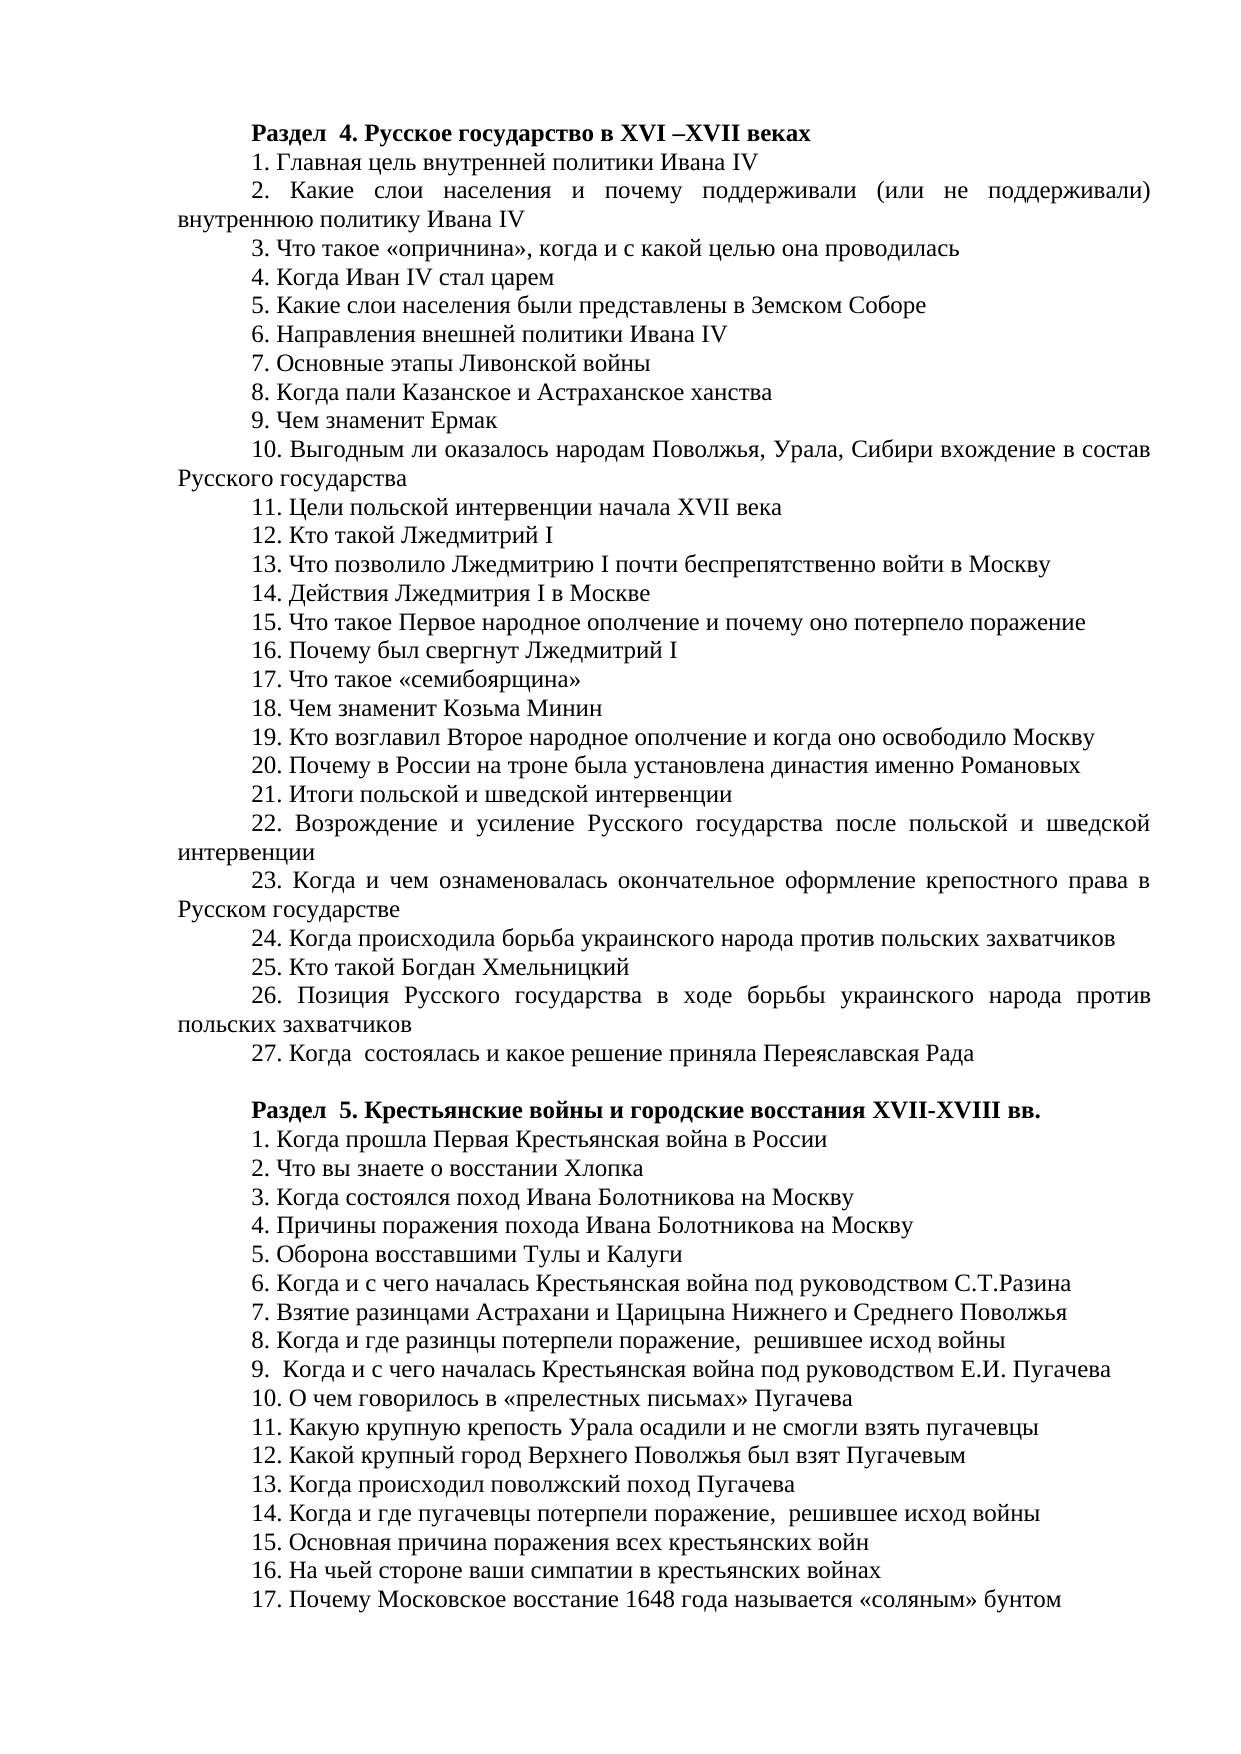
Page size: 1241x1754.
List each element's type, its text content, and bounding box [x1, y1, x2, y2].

text 25. Кто такой Богдан Хмельницкий [177, 952, 1152, 981]
text 21. Итоги польской и шведской интервенции [177, 779, 1152, 808]
text 8. Когда и где разинцы потерпели поражение, решившее исход войны [177, 1326, 1152, 1354]
text 15. Что такое Первое народное ополчение и почему оно потерпело поражение [177, 607, 1152, 636]
text 22. Возрождение и усиление Русского государства после польской и шведской интервенции [177, 808, 1152, 866]
text 17. Почему Московское восстание 1648 года называется «соляным» бунтом [177, 1584, 1152, 1613]
text 8. Когда пали Казанское и Астраханское ханства [177, 377, 1152, 406]
text 2. Какие слои населения и почему поддерживали (или не поддерживали) внутреннюю политику Ивана IV [177, 176, 1152, 233]
text 5. Оборона восставшими Тулы и Калуги [177, 1239, 1152, 1268]
text 14. Когда и где пугачевцы потерпели поражение, решившее исход войны [177, 1498, 1152, 1527]
text 10. Выгодным ли оказалось народам Поволжья, Урала, Сибири вхождение в состав Русского государства [177, 434, 1152, 492]
text 10. О чем говорилось в «прелестных письмах» Пугачева [177, 1383, 1152, 1412]
text 3. Когда состоялся поход Ивана Болотникова на Москву [177, 1182, 1152, 1211]
text 26. Позиция Русского государства в ходе борьбы украинского народа против польских захватчиков [177, 981, 1152, 1038]
text 11. Цели польской интервенции начала XVII века [177, 492, 1152, 521]
text 12. Кто такой Лжедмитрий I [177, 521, 1152, 549]
text Раздел 4. Русское государство в XVI –XVII веках [177, 118, 1152, 147]
text 6. Когда и с чего началась Крестьянская война под руководством С.Т.Разина [177, 1268, 1152, 1297]
text 12. Какой крупный город Верхнего Поволжья был взят Пугачевым [177, 1441, 1152, 1469]
text 5. Какие слои населения были представлены в Земском Соборе [177, 291, 1152, 319]
text 2. Что вы знаете о восстании Хлопка [177, 1153, 1152, 1182]
text 15. Основная причина поражения всех крестьянских войн [177, 1527, 1152, 1556]
text 17. Что такое «семибоярщина» [177, 664, 1152, 693]
text Раздел 5. Крестьянские войны и городские восстания XVII-XVIII вв. [177, 1096, 1152, 1124]
text 19. Кто возглавил Второе народное ополчение и когда оно освободило Москву [177, 722, 1152, 751]
text 9. Чем знаменит Ермак [177, 406, 1152, 434]
text 7. Основные этапы Ливонской войны [177, 348, 1152, 377]
text 23. Когда и чем ознаменовалась окончательное оформление крепостного права в Русском государстве [177, 866, 1152, 923]
text 1. Когда прошла Первая Крестьянская война в России [177, 1124, 1152, 1153]
text 16. На чьей стороне ваши симпатии в крестьянских войнах [177, 1556, 1152, 1584]
text 7. Взятие разинцами Астрахани и Царицына Нижнего и Среднего Поволжья [177, 1297, 1152, 1326]
text 4. Когда Иван IV стал царем [177, 262, 1152, 291]
text 20. Почему в России на троне была установлена династия именно Романовых [177, 751, 1152, 779]
text 24. Когда происходила борьба украинского народа против польских захватчиков [177, 923, 1152, 952]
text 16. Почему был свергнут Лжедмитрий I [177, 636, 1152, 664]
text 18. Чем знаменит Козьма Минин [177, 693, 1152, 722]
text 3. Что такое «опричнина», когда и с какой целью она проводилась [177, 233, 1152, 262]
text 6. Направления внешней политики Ивана IV [177, 319, 1152, 348]
text 14. Действия Лжедмитрия I в Москве [177, 578, 1152, 607]
text 13. Когда происходил поволжский поход Пугачева [177, 1469, 1152, 1498]
text 27. Когда состоялась и какое решение приняла Переяславская Рада [177, 1038, 1152, 1067]
text 11. Какую крупную крепость Урала осадили и не смогли взять пугачевцы [177, 1412, 1152, 1441]
text 9. Когда и с чего началась Крестьянская война под руководством Е.И. Пугачева [177, 1354, 1152, 1383]
text 1. Главная цель внутренней политики Ивана IV [177, 147, 1152, 176]
text 4. Причины поражения похода Ивана Болотникова на Москву [177, 1211, 1152, 1239]
text 13. Что позволило Лжедмитрию I почти беспрепятственно войти в Москву [177, 549, 1152, 578]
